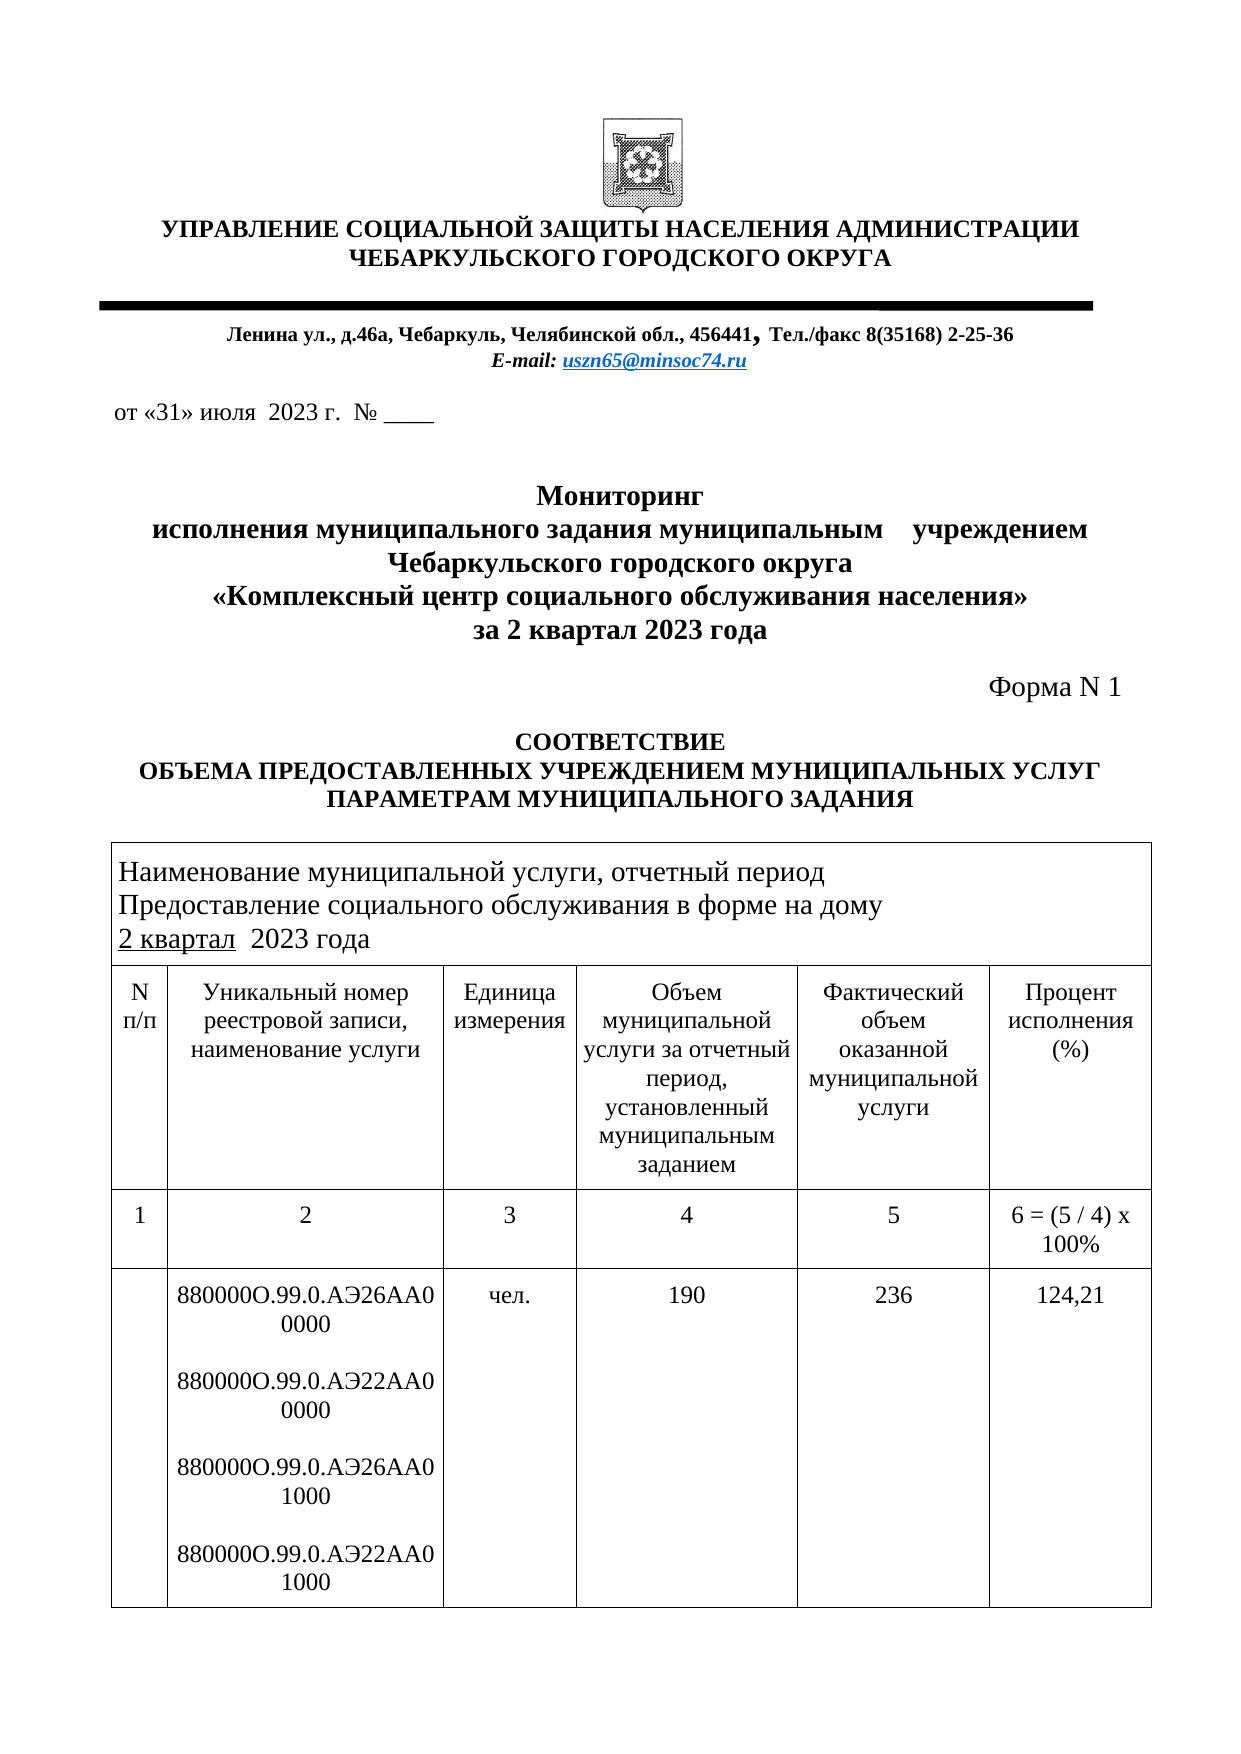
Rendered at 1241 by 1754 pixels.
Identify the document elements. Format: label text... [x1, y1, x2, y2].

text Ленина ул., д.46а, Чебаркуль, Челябинской обл., 456441, Тел./факс 8(35168) 2-25-36 [118, 310, 1122, 348]
table_cell Процент исполнения (%) [990, 966, 1151, 1188]
table_cell 3 [444, 1190, 576, 1268]
table_cell 880000О.99.0.АЭ26АА00000 880000О.99.0.АЭ22АА00000 880000О.99.0.АЭ26АА01000 880000О.99.0.АЭ22АА01000 [168, 1269, 443, 1607]
text УПРАВЛЕНИЕ СОЦИАЛЬНОЙ ЗАЩИТЫ НАСЕЛЕНИЯ АДМИНИСТРАЦИИ [118, 214, 1122, 243]
table_cell 1 [112, 1190, 167, 1268]
table_cell [112, 1269, 167, 1607]
table_cell N п/п [112, 966, 167, 1188]
text Мониторинг [118, 478, 1122, 511]
table_cell Фактический объем оказанной муниципальной услуги [798, 966, 989, 1188]
text «Комплексный центр социального обслуживания населения» [118, 578, 1122, 612]
text E-mail: uszn65@minsoc74.ru [118, 348, 1120, 372]
text ОБЪЕМА ПРЕДОСТАВЛЕННЫХ УЧРЕЖДЕНИЕМ МУНИЦИПАЛЬНЫХ УСЛУГ ПАРАМЕТРАМ МУНИЦИПАЛЬНОГО ЗАДАНИЯ [118, 756, 1122, 813]
table_cell 5 [798, 1190, 989, 1268]
table_cell 4 [577, 1190, 797, 1268]
text Форма N 1 [118, 669, 1122, 703]
text Чебаркульского городского округа [118, 545, 1122, 578]
text за 2 квартал 2023 года [118, 612, 1122, 645]
text СООТВЕТСТВИЕ [118, 727, 1122, 756]
table_cell 190 [577, 1269, 797, 1607]
table_cell Единица измерения [444, 966, 576, 1188]
table_cell 236 [798, 1269, 989, 1607]
text исполнения муниципального задания муниципальным учреждением [118, 511, 1122, 545]
picture [603, 118, 683, 217]
text ЧЕБАРКУЛЬСКОГО ГОРОДСКОГО ОКРУГА [118, 243, 1122, 272]
table_header Наименование муниципальной услуги, отчетный период Предоставление социального обслуживания в форме на дому 2 квартал 2023 года [112, 843, 1151, 965]
table_cell чел. [444, 1269, 576, 1607]
table_cell 2 [168, 1190, 443, 1268]
table_cell Объем муниципальной услуги за отчетный период, установленный муниципальным заданием [577, 966, 797, 1188]
table_cell 6 = (5 / 4) х 100% [990, 1190, 1151, 1268]
table_cell Уникальный номер реестровой записи, наименование услуги [168, 966, 443, 1188]
table_cell 124,21 [990, 1269, 1151, 1607]
